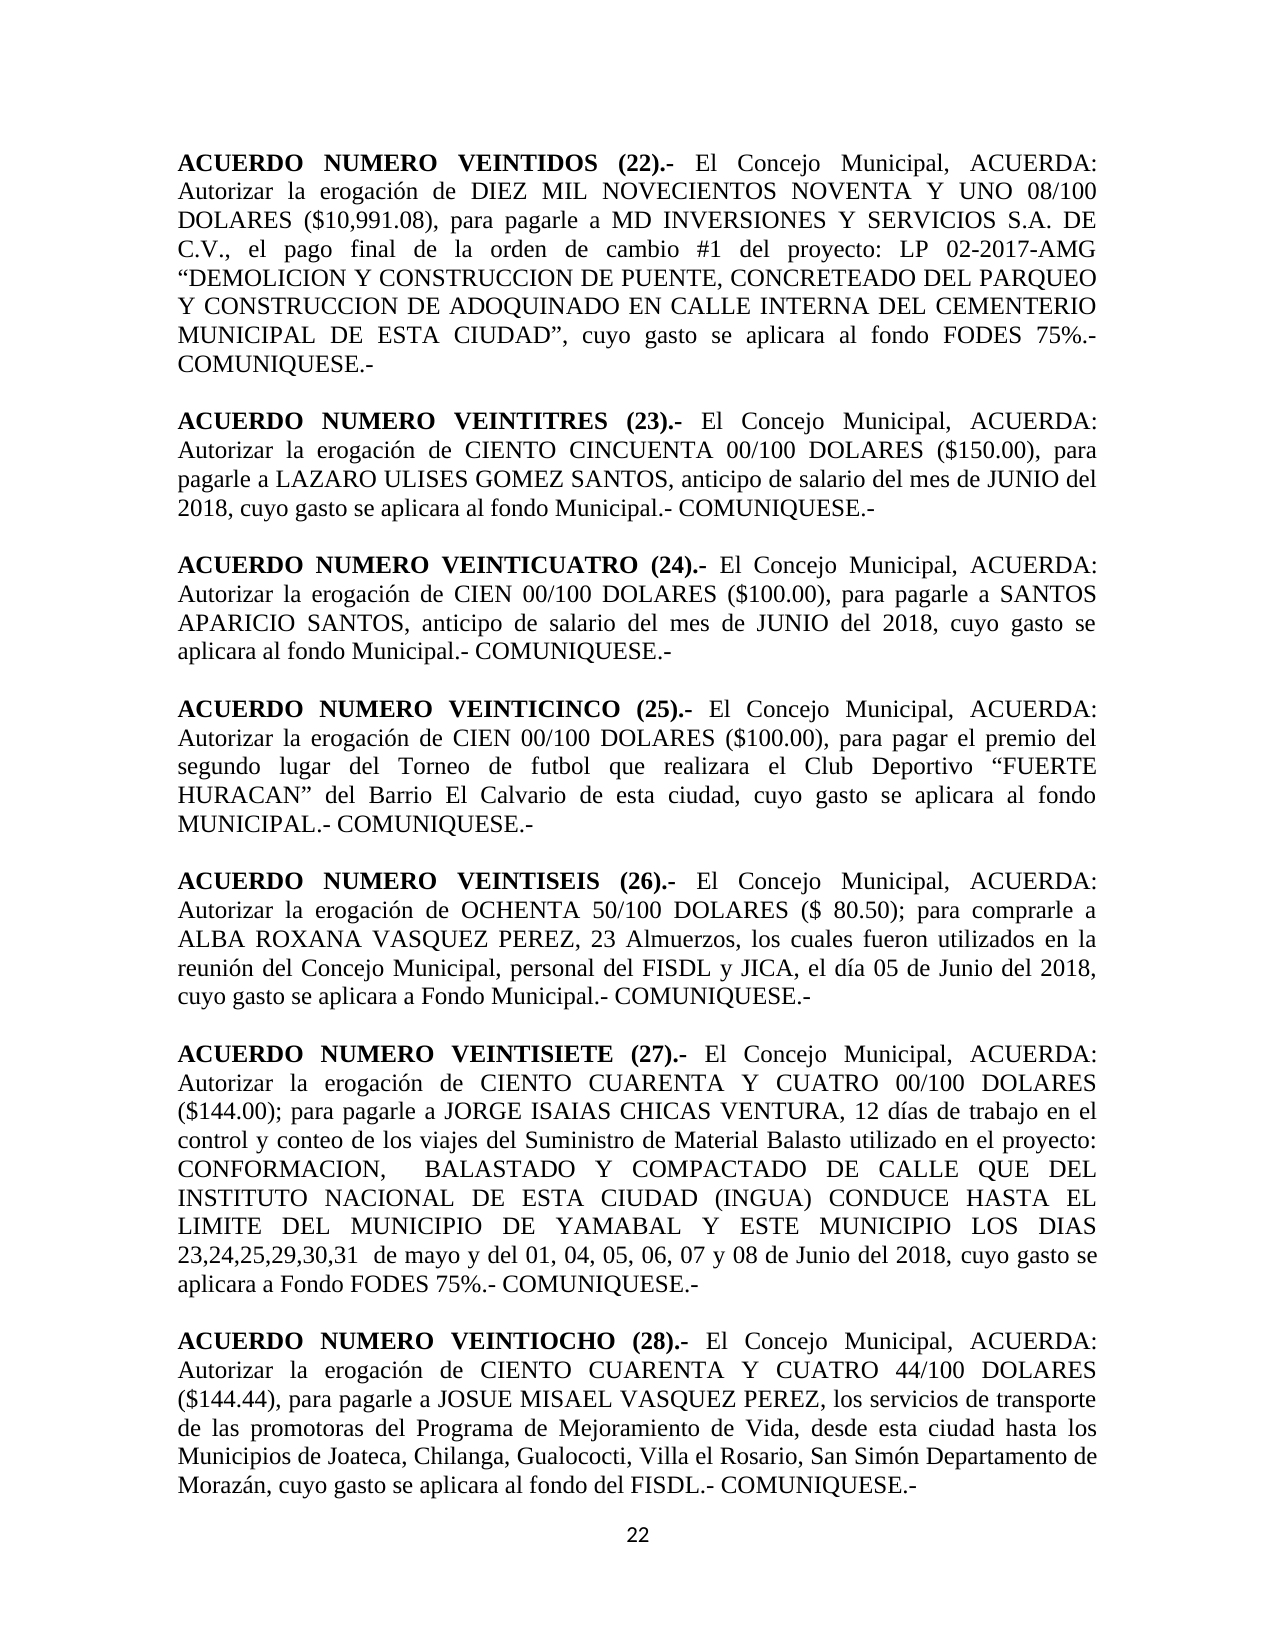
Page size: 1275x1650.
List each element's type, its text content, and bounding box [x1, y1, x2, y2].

text ACUERDO NUMERO VEINTICINCO (25).- El Concejo Municipal, ACUERDA: Autorizar la erogación de CIEN 00/100 DOLARES ($100.00), para pagar el premio del segundo lugar del Torneo de futbol que realizara el Club Deportivo “FUERTE HURACAN” del Barrio El Calvario de esta ciudad, cuyo gasto se aplicara al fondo MUNICIPAL.- COMUNIQUESE.- [177, 694, 1098, 838]
text ACUERDO NUMERO VEINTITRES (23).- El Concejo Municipal, ACUERDA: Autorizar la erogación de CIENTO CINCUENTA 00/100 DOLARES ($150.00), para pagarle a LAZARO ULISES GOMEZ SANTOS, anticipo de salario del mes de JUNIO del 2018, cuyo gasto se aplicara al fondo Municipal.- COMUNIQUESE.- [177, 406, 1098, 521]
text ACUERDO NUMERO VEINTICUATRO (24).- El Concejo Municipal, ACUERDA: Autorizar la erogación de CIEN 00/100 DOLARES ($100.00), para pagarle a SANTOS APARICIO SANTOS, anticipo de salario del mes de JUNIO del 2018, cuyo gasto se aplicara al fondo Municipal.- COMUNIQUESE.- [177, 550, 1098, 665]
text ACUERDO NUMERO VEINTIOCHO (28).- El Concejo Municipal, ACUERDA: Autorizar la erogación de CIENTO CUARENTA Y CUATRO 44/100 DOLARES ($144.44), para pagarle a JOSUE MISAEL VASQUEZ PEREZ, los servicios de transporte de las promotoras del Programa de Mejoramiento de Vida, desde esta ciudad hasta los Municipios de Joateca, Chilanga, Gualococti, Villa el Rosario, San Simón Departamento de Morazán, cuyo gasto se aplicara al fondo del FISDL.- COMUNIQUESE.- [177, 1326, 1098, 1499]
text ACUERDO NUMERO VEINTIDOS (22).- El Concejo Municipal, ACUERDA: Autorizar la erogación de DIEZ MIL NOVECIENTOS NOVENTA Y UNO 08/100 DOLARES ($10,991.08), para pagarle a MD INVERSIONES Y SERVICIOS S.A. DE C.V., el pago final de la orden de cambio #1 del proyecto: LP 02-2017-AMG “DEMOLICION Y CONSTRUCCION DE PUENTE, CONCRETEADO DEL PARQUEO Y CONSTRUCCION DE ADOQUINADO EN CALLE INTERNA DEL CEMENTERIO MUNICIPAL DE ESTA CIUDAD”, cuyo gasto se aplicara al fondo FODES 75%.- COMUNIQUESE.- [177, 148, 1098, 378]
text ACUERDO NUMERO VEINTISIETE (27).- El Concejo Municipal, ACUERDA: Autorizar la erogación de CIENTO CUARENTA Y CUATRO 00/100 DOLARES ($144.00); para pagarle a JORGE ISAIAS CHICAS VENTURA, 12 días de trabajo en el control y conteo de los viajes del Suministro de Material Balasto utilizado en el proyecto: CONFORMACION, BALASTADO Y COMPACTADO DE CALLE QUE DEL INSTITUTO NACIONAL DE ESTA CIUDAD (INGUA) CONDUCE HASTA EL LIMITE DEL MUNICIPIO DE YAMABAL Y ESTE MUNICIPIO LOS DIAS 23,24,25,29,30,31 de mayo y del 01, 04, 05, 06, 07 y 08 de Junio del 2018, cuyo gasto se aplicara a Fondo FODES 75%.- COMUNIQUESE.- [177, 1039, 1098, 1298]
text ACUERDO NUMERO VEINTISEIS (26).- El Concejo Municipal, ACUERDA: Autorizar la erogación de OCHENTA 50/100 DOLARES ($ 80.50); para comprarle a ALBA ROXANA VASQUEZ PEREZ, 23 Almuerzos, los cuales fueron utilizados en la reunión del Concejo Municipal, personal del FISDL y JICA, el día 05 de Junio del 2018, cuyo gasto se aplicara a Fondo Municipal.- COMUNIQUESE.- [177, 866, 1098, 1010]
